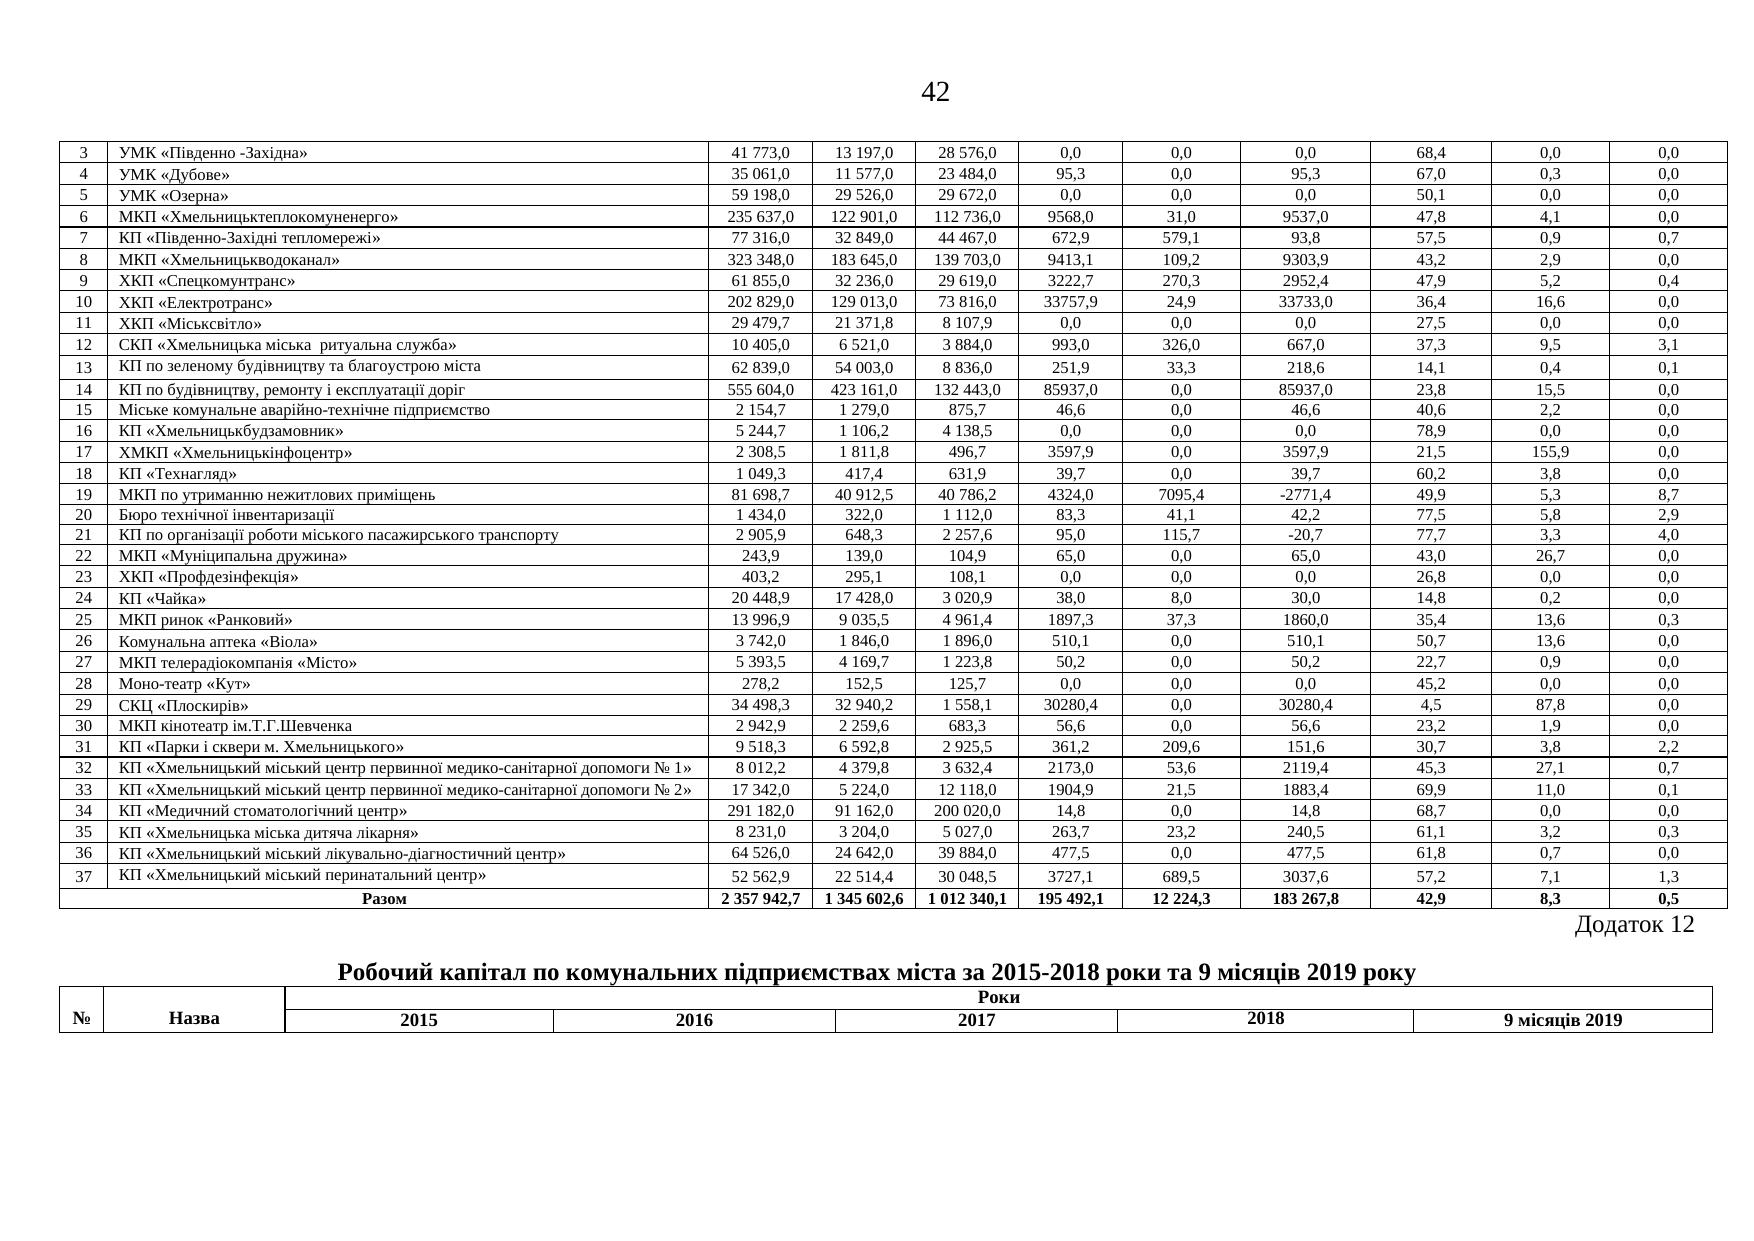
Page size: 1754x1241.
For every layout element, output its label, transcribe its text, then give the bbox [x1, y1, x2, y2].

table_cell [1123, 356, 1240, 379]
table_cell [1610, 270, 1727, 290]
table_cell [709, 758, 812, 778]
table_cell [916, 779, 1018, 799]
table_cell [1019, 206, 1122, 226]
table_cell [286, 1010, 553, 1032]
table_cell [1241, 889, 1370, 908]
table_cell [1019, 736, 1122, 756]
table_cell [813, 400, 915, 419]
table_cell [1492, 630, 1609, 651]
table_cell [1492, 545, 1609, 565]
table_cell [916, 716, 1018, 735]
text Робочий капітал по комунальних підприємствах міста за 2015-2018 роки та 9 місяців 2019 року [59, 957, 1695, 986]
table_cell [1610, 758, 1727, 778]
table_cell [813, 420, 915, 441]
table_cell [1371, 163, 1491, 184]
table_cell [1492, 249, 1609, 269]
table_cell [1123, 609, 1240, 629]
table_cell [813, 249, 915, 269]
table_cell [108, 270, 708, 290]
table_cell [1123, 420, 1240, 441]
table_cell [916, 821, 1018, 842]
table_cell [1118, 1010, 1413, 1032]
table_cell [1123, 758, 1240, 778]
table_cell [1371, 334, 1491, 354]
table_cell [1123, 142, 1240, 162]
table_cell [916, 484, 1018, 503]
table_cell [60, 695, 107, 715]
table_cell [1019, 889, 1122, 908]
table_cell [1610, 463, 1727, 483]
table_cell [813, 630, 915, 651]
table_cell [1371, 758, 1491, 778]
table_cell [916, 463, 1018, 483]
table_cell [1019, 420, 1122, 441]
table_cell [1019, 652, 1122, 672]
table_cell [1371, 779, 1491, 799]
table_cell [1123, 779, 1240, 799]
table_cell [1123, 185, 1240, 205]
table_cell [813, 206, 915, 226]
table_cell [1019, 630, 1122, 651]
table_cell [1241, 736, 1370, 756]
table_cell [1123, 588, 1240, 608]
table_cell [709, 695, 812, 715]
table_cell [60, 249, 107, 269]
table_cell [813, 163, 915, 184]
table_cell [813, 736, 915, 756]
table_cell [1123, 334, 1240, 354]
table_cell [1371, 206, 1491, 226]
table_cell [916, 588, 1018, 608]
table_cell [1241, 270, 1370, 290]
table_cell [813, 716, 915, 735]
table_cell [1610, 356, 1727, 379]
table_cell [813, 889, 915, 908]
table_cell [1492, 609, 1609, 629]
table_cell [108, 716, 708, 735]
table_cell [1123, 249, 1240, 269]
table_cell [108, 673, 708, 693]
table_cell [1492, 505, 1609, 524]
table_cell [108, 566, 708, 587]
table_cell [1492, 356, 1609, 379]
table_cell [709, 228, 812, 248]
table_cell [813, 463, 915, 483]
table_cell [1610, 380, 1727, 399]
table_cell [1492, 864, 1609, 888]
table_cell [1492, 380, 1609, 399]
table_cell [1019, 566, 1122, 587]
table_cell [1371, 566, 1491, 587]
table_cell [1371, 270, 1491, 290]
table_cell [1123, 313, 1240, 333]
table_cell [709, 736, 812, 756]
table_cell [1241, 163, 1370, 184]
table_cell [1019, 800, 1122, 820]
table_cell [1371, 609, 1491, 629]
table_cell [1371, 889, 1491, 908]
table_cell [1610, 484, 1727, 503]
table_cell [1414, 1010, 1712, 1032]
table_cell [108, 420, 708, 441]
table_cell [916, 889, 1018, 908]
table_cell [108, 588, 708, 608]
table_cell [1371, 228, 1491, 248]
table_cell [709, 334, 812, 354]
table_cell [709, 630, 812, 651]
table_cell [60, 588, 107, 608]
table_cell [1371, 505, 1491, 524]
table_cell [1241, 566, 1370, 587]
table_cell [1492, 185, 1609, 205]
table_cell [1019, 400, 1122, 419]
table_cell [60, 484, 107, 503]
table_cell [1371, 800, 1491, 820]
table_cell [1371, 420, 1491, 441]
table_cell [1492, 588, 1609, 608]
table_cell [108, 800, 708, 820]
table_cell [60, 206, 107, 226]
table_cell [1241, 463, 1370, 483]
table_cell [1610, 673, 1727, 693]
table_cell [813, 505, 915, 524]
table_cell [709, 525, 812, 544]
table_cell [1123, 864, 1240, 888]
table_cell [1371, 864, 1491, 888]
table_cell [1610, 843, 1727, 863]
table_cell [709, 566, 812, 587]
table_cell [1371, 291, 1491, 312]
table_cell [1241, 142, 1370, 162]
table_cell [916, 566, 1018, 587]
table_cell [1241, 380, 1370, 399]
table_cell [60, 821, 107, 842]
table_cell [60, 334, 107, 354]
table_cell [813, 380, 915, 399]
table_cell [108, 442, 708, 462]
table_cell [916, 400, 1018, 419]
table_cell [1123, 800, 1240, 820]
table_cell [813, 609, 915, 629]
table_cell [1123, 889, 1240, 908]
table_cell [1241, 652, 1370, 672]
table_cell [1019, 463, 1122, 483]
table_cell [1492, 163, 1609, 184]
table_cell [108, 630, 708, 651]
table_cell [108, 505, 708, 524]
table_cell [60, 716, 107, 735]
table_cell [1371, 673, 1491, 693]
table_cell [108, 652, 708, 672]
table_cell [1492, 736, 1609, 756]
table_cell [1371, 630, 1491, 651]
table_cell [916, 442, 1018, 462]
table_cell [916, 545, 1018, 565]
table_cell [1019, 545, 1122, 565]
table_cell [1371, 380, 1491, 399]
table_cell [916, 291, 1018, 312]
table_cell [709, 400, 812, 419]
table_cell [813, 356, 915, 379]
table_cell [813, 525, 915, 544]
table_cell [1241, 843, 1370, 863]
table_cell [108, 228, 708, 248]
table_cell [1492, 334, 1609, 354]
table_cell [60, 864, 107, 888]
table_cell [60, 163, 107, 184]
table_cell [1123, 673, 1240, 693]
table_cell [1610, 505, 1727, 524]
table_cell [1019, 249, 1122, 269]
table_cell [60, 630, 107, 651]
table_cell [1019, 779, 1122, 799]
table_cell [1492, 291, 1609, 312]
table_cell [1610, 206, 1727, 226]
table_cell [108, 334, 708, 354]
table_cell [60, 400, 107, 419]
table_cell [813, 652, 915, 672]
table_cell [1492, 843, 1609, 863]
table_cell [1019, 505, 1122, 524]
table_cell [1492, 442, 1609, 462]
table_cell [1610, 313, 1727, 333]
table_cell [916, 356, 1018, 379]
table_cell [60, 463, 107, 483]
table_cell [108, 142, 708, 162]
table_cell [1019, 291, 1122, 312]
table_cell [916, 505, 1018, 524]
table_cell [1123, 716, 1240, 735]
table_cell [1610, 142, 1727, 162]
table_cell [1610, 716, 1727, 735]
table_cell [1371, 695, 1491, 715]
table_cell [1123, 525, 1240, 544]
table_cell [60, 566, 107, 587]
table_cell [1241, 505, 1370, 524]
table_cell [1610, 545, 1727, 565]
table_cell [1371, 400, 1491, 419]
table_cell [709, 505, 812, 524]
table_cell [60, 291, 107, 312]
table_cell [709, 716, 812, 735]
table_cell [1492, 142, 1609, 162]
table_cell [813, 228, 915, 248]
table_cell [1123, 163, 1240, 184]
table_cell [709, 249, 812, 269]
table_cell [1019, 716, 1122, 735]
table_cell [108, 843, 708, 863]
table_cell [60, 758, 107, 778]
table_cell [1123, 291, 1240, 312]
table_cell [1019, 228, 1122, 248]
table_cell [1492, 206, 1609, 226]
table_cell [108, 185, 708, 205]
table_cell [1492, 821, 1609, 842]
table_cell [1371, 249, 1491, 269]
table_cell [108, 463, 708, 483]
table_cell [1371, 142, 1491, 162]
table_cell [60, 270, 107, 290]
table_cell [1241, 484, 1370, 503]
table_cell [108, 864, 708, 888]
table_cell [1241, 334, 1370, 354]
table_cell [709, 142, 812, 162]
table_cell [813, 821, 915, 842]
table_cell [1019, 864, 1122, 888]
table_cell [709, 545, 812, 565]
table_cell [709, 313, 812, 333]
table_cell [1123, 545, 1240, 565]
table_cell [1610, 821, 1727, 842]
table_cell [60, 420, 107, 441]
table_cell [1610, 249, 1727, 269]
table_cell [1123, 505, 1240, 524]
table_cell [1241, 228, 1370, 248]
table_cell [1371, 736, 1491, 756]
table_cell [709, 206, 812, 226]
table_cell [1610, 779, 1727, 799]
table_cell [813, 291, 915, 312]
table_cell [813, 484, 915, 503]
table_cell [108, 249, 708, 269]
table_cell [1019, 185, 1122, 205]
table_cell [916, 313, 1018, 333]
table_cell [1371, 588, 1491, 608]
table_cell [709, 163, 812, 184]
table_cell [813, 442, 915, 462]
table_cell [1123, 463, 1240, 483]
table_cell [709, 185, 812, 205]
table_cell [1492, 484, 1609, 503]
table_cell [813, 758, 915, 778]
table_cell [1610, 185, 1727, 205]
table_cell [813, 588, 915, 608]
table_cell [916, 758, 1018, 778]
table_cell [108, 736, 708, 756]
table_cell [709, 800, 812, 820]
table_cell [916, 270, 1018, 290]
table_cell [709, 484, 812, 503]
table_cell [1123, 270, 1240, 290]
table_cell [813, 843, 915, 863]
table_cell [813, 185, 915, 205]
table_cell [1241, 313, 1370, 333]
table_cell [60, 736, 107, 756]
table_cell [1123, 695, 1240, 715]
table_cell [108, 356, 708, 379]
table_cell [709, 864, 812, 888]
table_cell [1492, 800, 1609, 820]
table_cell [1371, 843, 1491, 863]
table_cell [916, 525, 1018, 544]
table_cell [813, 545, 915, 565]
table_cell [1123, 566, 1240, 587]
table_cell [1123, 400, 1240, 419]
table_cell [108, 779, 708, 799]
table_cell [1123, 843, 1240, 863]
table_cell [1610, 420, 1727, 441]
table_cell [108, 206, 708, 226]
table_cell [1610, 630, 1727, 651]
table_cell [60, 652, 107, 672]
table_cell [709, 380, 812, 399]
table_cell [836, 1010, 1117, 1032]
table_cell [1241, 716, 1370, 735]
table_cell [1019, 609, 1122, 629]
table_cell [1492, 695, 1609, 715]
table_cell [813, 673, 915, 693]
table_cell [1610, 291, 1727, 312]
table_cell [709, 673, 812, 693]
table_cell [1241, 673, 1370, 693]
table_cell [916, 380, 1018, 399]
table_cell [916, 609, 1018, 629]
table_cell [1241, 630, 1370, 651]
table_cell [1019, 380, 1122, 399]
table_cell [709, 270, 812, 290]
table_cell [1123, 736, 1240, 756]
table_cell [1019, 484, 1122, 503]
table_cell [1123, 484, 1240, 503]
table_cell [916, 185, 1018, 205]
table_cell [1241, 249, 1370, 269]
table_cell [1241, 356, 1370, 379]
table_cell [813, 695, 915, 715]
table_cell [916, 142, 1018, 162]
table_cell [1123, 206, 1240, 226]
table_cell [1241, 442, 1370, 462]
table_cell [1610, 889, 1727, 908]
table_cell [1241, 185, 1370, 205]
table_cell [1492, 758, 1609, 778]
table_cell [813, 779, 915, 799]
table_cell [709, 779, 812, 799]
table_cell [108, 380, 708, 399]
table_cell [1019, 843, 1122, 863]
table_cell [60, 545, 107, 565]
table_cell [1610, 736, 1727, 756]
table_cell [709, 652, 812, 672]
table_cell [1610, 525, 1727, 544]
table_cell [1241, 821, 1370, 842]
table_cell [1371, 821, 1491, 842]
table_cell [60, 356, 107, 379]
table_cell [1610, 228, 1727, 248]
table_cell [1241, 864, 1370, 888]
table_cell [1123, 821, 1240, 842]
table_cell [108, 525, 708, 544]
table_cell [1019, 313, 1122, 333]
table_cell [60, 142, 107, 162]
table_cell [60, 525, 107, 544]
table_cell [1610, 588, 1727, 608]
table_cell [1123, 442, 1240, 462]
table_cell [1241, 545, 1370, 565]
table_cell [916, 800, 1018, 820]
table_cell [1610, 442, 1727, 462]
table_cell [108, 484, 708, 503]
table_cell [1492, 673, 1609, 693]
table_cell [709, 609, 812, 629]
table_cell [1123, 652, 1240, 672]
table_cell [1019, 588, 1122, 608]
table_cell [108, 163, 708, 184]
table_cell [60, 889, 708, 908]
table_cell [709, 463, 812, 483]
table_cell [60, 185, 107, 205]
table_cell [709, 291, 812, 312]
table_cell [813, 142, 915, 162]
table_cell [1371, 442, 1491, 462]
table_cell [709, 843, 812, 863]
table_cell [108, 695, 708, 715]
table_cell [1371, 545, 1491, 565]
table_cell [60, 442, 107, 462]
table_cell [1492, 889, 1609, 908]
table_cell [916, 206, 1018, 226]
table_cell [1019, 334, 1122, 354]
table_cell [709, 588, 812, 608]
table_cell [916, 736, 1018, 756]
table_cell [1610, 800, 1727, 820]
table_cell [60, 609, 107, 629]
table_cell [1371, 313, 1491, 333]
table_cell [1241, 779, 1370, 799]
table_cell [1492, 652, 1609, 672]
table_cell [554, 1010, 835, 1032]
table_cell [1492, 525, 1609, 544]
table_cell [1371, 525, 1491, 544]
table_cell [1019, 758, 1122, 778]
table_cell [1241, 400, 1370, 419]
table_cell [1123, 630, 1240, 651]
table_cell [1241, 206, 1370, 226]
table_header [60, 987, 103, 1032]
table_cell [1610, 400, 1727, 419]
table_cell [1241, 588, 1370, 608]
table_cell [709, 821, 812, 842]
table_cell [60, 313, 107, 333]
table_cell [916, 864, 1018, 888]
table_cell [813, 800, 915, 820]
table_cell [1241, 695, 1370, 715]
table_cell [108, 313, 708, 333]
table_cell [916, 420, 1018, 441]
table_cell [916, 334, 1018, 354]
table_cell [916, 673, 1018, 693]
text Додаток 12 [59, 909, 1695, 938]
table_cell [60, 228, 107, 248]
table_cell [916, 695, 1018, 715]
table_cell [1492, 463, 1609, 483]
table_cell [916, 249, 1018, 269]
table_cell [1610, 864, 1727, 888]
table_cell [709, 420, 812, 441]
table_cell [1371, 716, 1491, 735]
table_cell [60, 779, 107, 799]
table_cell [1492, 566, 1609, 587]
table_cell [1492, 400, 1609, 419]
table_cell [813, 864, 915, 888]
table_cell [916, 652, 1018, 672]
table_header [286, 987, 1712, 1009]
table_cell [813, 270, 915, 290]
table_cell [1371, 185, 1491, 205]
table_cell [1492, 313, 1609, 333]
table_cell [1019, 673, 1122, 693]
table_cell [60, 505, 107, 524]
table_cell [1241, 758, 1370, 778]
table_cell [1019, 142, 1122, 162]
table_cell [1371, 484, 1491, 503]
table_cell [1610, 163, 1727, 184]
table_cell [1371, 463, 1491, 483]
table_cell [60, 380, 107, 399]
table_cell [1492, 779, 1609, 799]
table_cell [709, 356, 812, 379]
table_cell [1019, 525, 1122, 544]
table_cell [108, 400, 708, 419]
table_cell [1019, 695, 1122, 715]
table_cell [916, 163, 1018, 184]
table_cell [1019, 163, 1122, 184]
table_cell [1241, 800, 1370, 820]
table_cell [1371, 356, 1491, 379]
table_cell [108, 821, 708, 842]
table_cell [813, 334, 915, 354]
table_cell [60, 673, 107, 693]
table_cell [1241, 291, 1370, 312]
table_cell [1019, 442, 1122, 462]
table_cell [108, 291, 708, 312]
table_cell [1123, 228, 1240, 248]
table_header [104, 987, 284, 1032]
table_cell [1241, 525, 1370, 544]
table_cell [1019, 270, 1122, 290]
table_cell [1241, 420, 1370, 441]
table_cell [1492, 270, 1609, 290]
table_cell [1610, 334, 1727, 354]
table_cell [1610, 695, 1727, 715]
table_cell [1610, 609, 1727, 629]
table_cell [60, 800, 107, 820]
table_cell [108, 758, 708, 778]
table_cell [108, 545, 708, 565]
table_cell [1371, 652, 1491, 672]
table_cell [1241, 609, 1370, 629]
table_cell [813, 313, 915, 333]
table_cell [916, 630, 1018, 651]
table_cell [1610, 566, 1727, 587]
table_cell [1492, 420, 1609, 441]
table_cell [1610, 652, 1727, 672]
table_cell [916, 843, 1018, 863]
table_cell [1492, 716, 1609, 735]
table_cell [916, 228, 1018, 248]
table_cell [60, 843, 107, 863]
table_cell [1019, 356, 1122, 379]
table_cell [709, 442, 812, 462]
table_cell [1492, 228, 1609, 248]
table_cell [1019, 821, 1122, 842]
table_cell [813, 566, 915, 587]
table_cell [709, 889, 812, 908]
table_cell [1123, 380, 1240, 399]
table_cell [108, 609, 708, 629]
